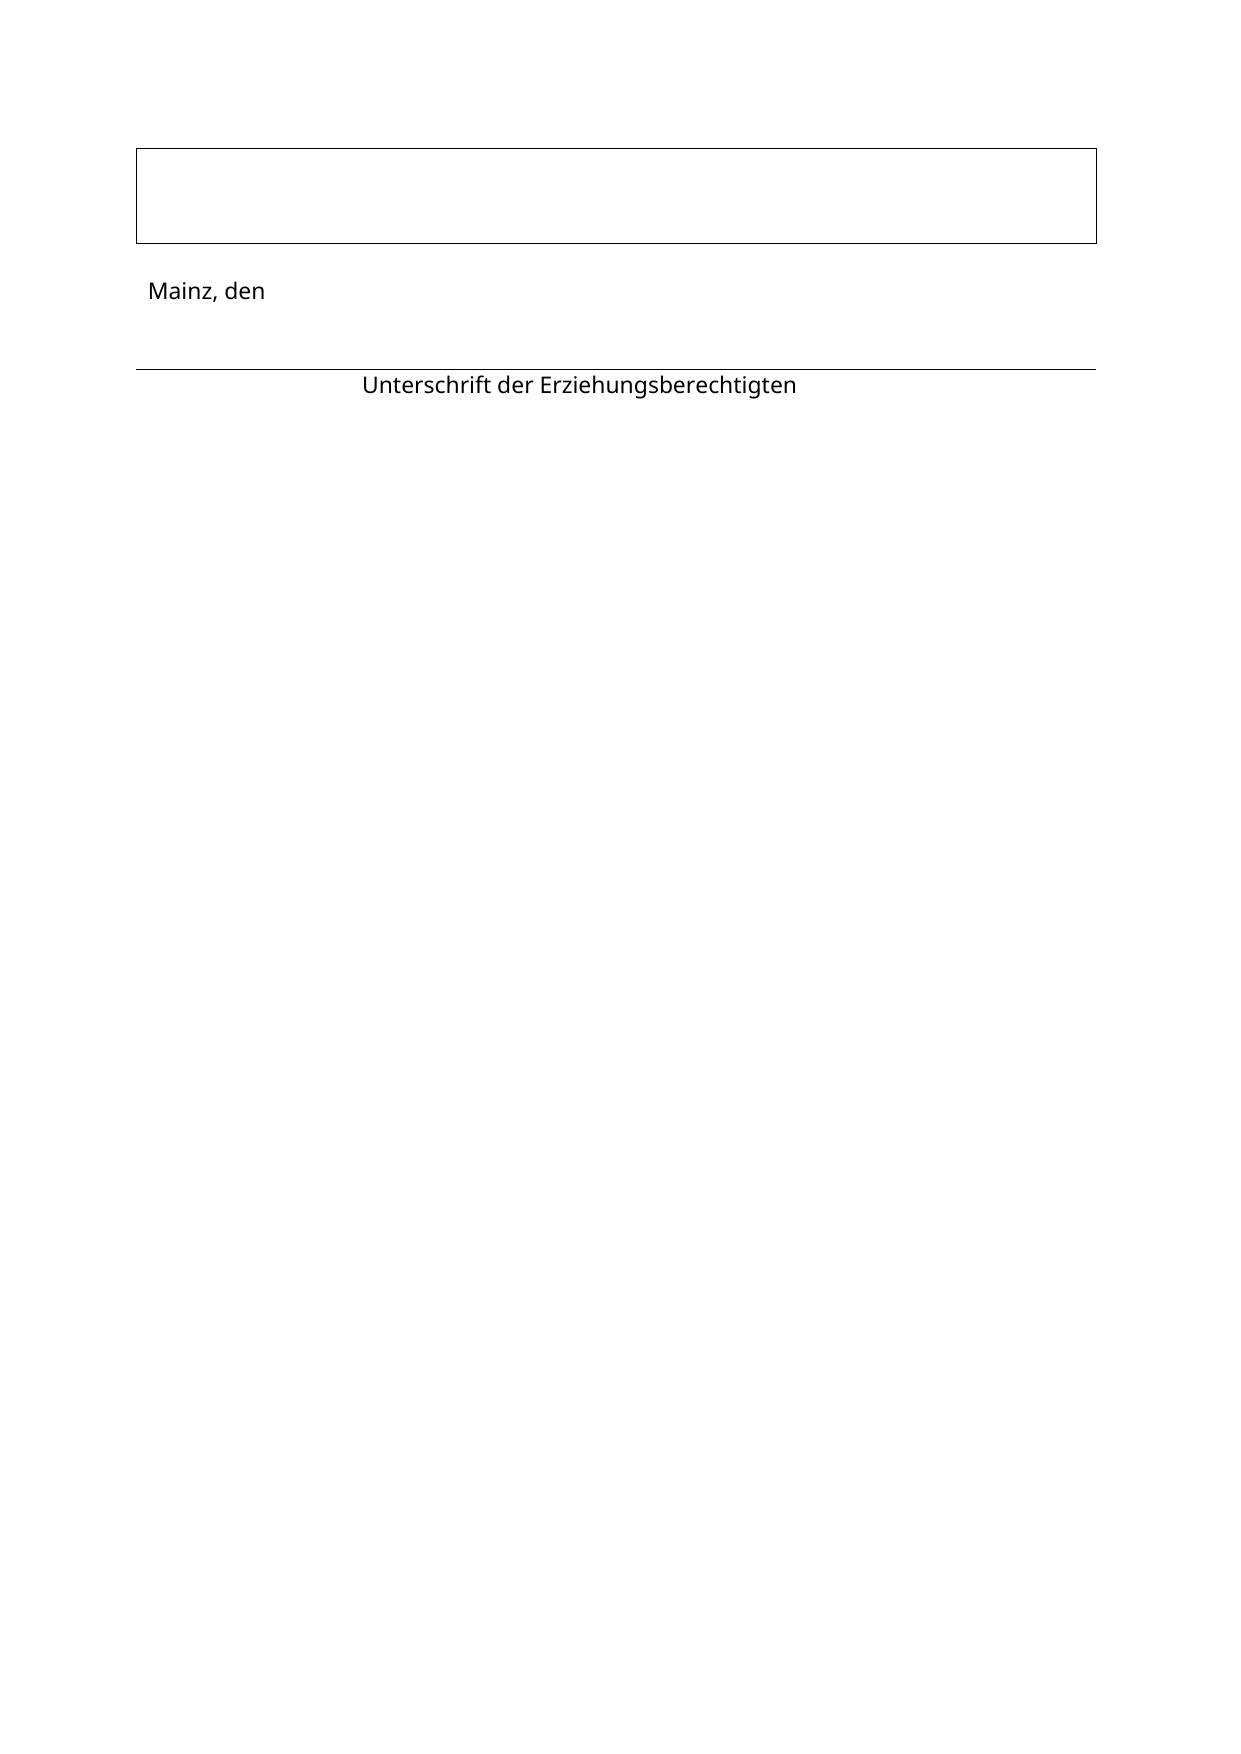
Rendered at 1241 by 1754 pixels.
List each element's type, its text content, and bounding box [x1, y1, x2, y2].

text Mainz, den [148, 275, 1093, 306]
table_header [137, 149, 1096, 242]
table_header Unterschrift der Erziehungsberechtigten [136, 370, 1096, 401]
